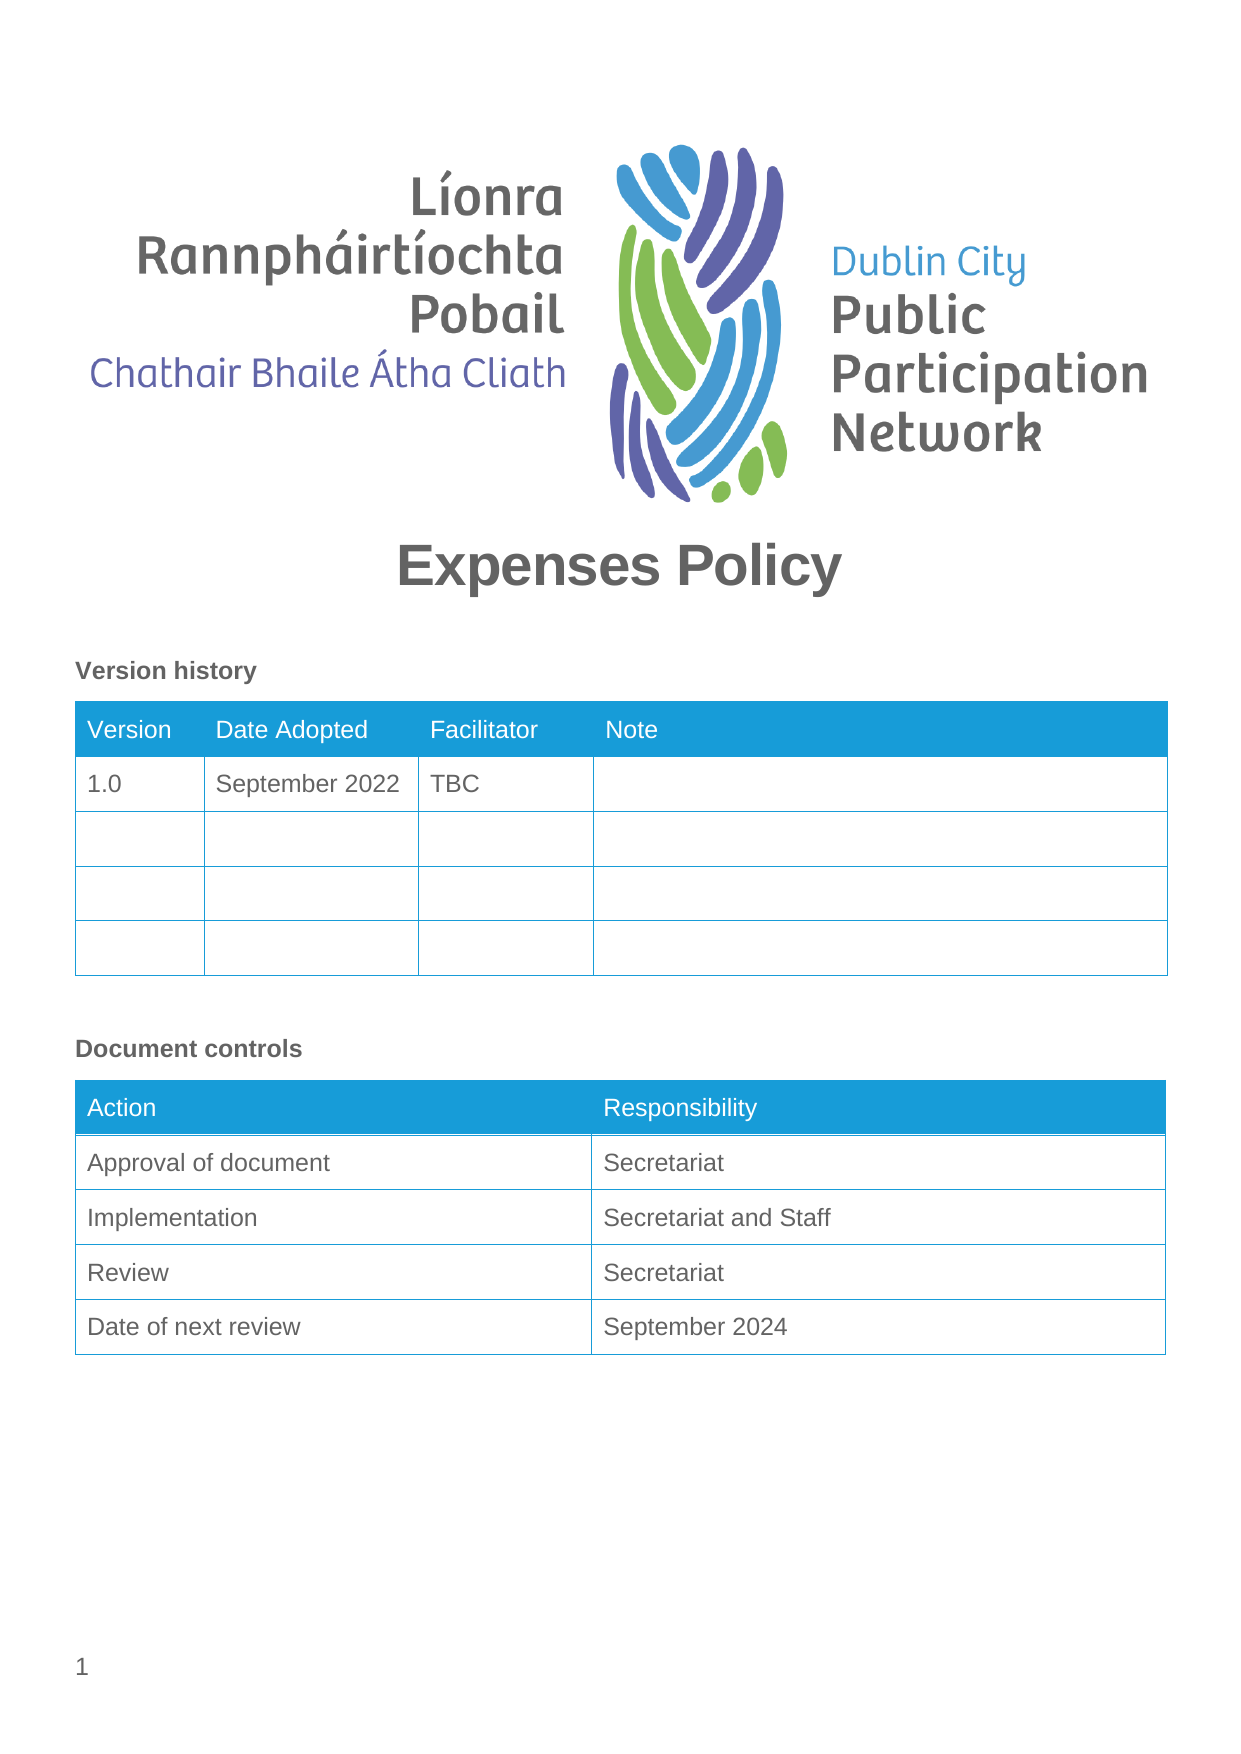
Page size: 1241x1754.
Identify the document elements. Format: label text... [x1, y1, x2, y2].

table_header Responsibility [592, 1081, 1165, 1134]
table_cell [594, 867, 1167, 920]
text Document controls [75, 1034, 1165, 1063]
table_header Date Adopted [205, 702, 418, 756]
table_cell [76, 867, 204, 920]
table_cell Secretariat [592, 1245, 1165, 1299]
table_cell [76, 812, 204, 866]
table_cell September 2024 [592, 1300, 1165, 1354]
table_cell Approval of document [76, 1136, 591, 1189]
table_cell [419, 867, 593, 920]
table_cell Secretariat and Staff [592, 1190, 1165, 1244]
table_header Version [76, 702, 204, 756]
table_cell [594, 812, 1167, 866]
table_cell [594, 757, 1167, 811]
table_cell 1.0 [76, 757, 204, 811]
table_cell [594, 921, 1167, 975]
table_cell Review [76, 1245, 591, 1299]
table_header Note [594, 702, 1167, 756]
picture [75, 133, 1166, 514]
table_cell [419, 812, 593, 866]
table_header Action [76, 1081, 591, 1134]
table_cell Secretariat [592, 1136, 1165, 1189]
table_cell [76, 921, 204, 975]
table_cell [419, 921, 593, 975]
table_cell TBC [419, 757, 593, 811]
table_header Facilitator [419, 702, 593, 756]
table_cell [205, 921, 418, 975]
table_cell [205, 812, 418, 866]
text Version history [75, 656, 1165, 684]
title Expenses Policy [75, 531, 1165, 598]
table_cell September 2022 [205, 757, 418, 811]
table_cell [205, 867, 418, 920]
table_cell Date of next review [76, 1300, 591, 1354]
table_cell Implementation [76, 1190, 591, 1244]
